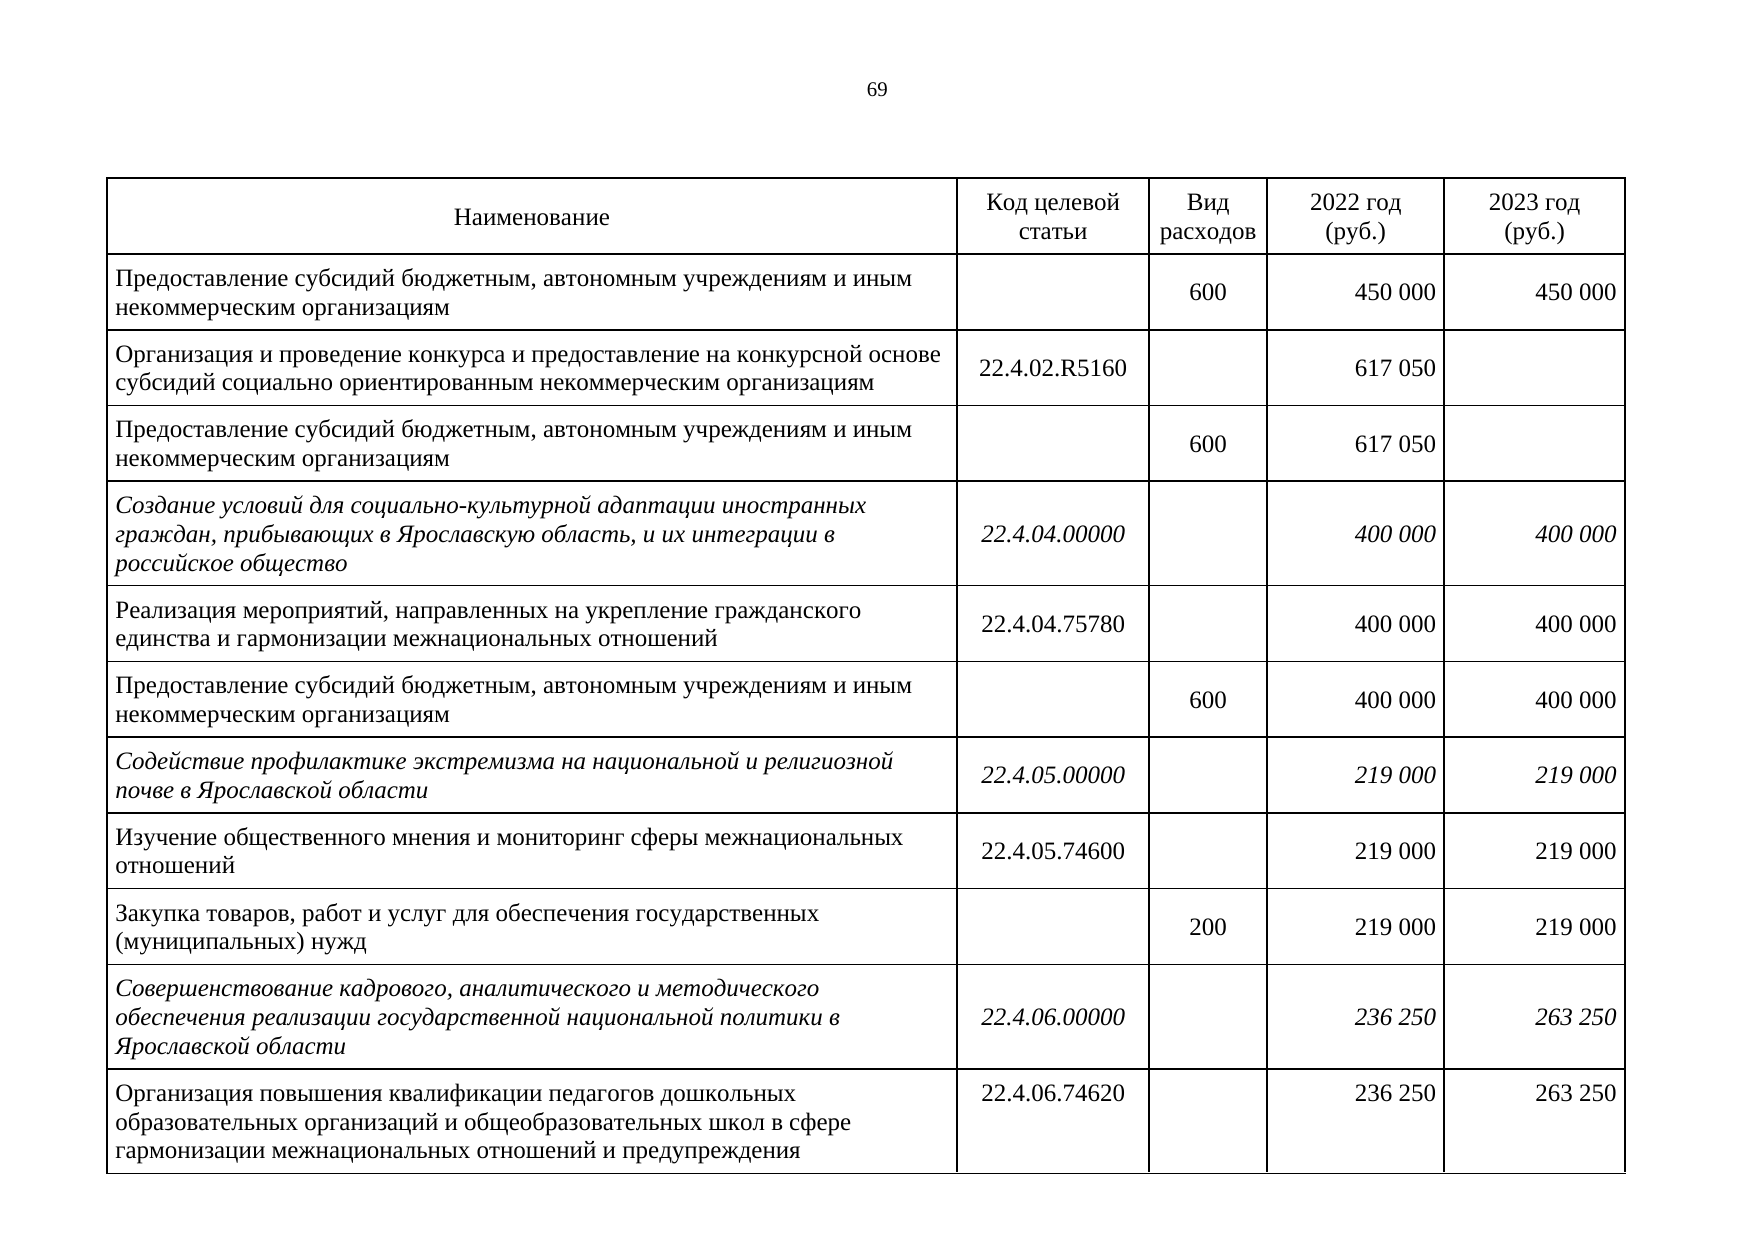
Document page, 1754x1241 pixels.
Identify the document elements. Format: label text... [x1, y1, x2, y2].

table_header Наименование [108, 179, 956, 253]
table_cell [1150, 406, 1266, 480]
table_header Код целевой статьи [958, 179, 1148, 253]
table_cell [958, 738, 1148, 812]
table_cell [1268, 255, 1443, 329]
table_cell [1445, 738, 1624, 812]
table_header 2023 год (руб.) [1445, 179, 1624, 253]
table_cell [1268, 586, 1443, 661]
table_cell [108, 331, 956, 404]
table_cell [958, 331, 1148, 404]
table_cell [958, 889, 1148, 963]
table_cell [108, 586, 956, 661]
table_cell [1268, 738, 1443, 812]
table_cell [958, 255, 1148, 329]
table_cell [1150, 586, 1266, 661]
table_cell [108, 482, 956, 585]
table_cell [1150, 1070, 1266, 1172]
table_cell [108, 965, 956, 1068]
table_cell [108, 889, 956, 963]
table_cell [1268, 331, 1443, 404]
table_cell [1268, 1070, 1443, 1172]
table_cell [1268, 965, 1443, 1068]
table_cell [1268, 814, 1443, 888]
table_header 2022 год (руб.) [1268, 179, 1443, 253]
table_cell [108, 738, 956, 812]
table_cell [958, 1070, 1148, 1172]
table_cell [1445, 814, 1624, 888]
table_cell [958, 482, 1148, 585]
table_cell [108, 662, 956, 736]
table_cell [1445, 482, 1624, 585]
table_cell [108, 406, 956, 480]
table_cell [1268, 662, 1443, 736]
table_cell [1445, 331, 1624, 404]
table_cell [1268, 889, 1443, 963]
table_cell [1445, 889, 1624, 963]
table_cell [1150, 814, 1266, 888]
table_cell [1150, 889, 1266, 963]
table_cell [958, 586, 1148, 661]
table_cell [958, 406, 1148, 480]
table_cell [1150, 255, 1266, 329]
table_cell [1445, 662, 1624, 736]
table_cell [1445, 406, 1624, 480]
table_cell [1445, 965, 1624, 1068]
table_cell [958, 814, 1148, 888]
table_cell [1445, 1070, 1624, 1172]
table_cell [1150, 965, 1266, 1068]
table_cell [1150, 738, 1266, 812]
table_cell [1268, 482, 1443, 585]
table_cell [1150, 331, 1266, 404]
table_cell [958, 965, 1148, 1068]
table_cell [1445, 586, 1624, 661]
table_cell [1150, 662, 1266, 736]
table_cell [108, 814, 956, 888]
table_header Вид расходов [1150, 179, 1266, 253]
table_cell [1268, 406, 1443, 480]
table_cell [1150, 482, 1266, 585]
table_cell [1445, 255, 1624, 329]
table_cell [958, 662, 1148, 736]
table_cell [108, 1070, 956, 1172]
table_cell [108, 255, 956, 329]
